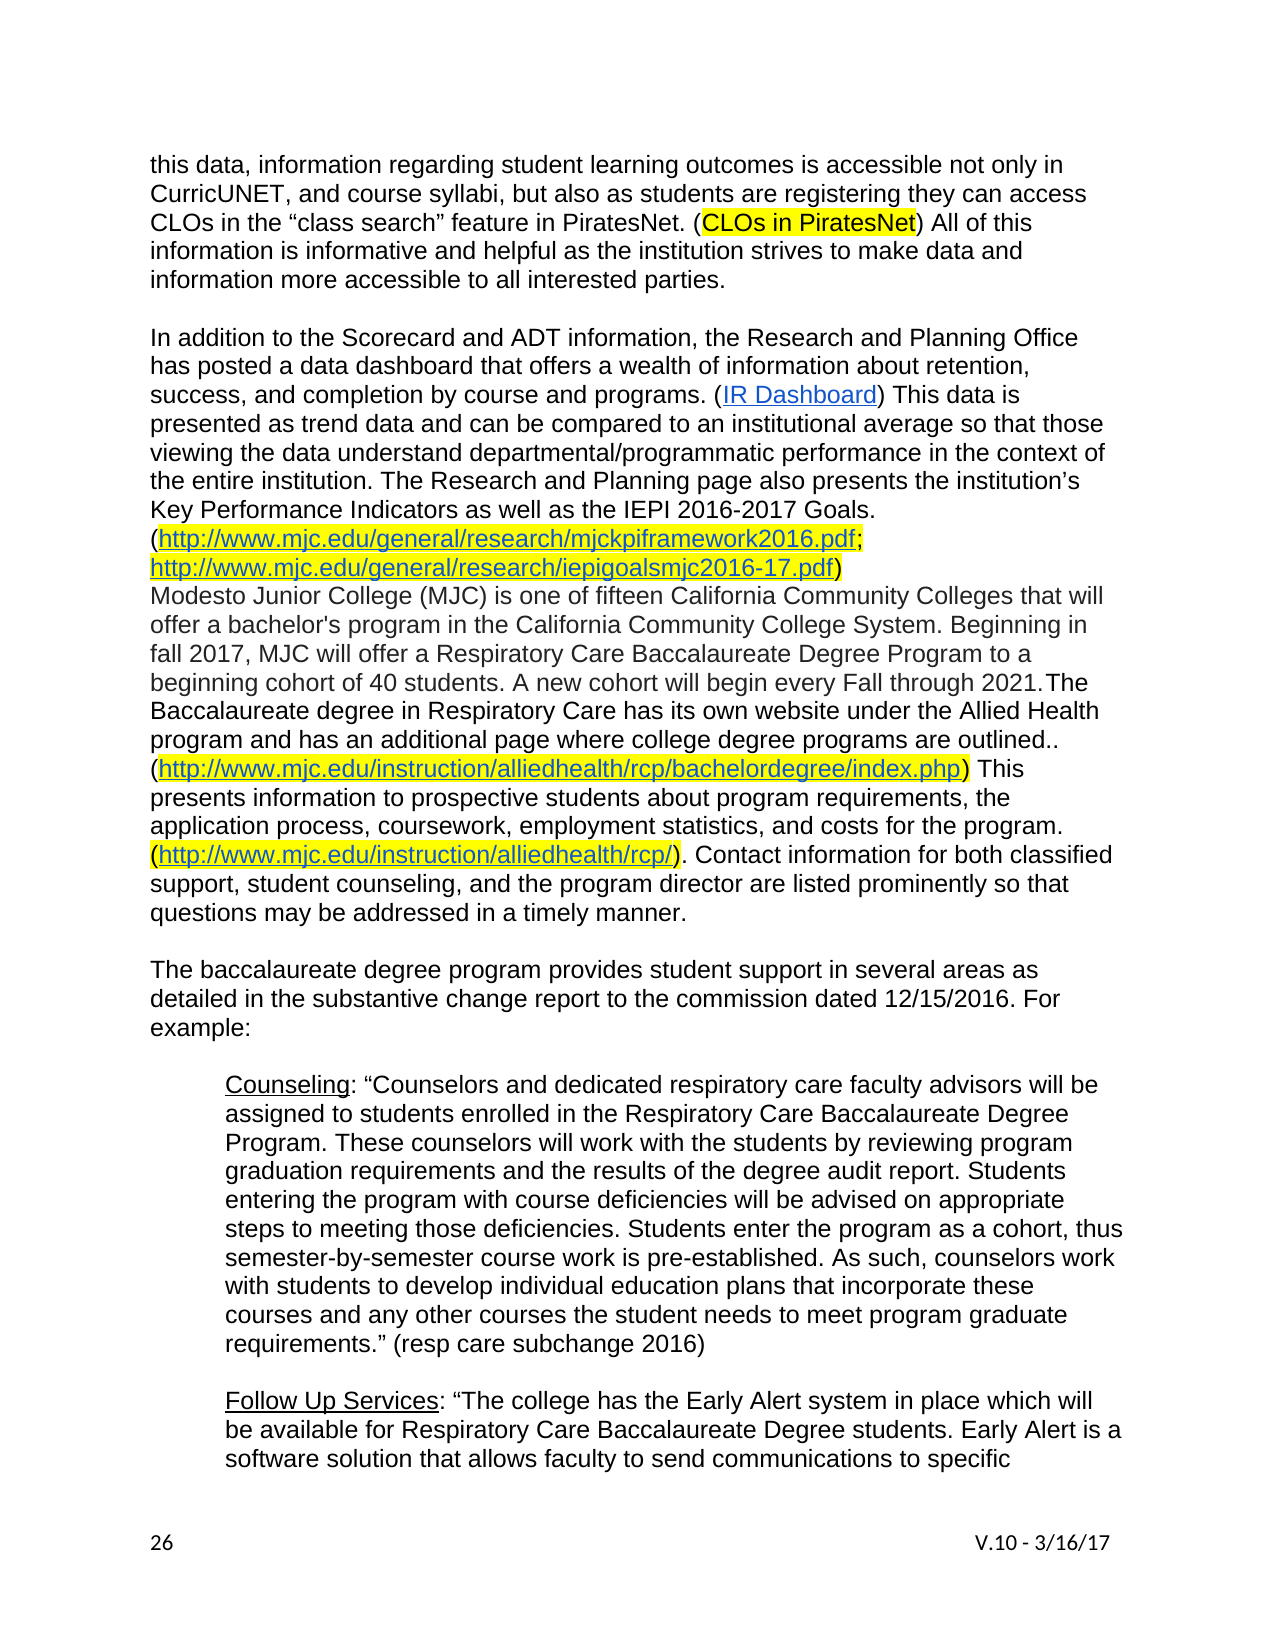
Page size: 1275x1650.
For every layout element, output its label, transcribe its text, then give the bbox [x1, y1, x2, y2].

text Counseling: “Counselors and dedicated respiratory care faculty advisors will be assigned to students enrolled in the Respiratory Care Baccalaureate Degree Program. These counselors will work with the students by reviewing program graduation requirements and the results of the degree audit report. Students entering the program with course deficiencies will be advised on appropriate steps to meeting those deficiencies. Students enter the program as a cohort, thus semester-by-semester course work is pre-established. As such, counselors work with students to develop individual education plans that incorporate these courses and any other courses the student needs to meet program graduate requirements.” (resp care subchange 2016) [225, 1070, 1125, 1357]
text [225, 1386, 1125, 1472]
text Modesto Junior College (MJC) is one of fifteen California Community Colleges that will offer a bachelor's program in the California Community College System. Beginning in fall 2017, MJC will offer a Respiratory Care Baccalaureate Degree Program to a beginning cohort of 40 students. A new cohort will begin every Fall through 2021.The Baccalaureate degree in Respiratory Care has its own website under the Allied Health program and has an additional page where college degree programs are outlined..(http://www.mjc.edu/instruction/alliedhealth/rcp/bachelordegree/index.php) This presents information to prospective students about program requirements, the application process, coursework, employment statistics, and costs for the program. (http://www.mjc.edu/instruction/alliedhealth/rcp/). Contact information for both classified support, student counseling, and the program director are listed prominently so that questions may be addressed in a timely manner. [150, 581, 1125, 926]
text The baccalaureate degree program provides student support in several areas as detailed in the substantive change report to the commission dated 12/15/2016. For example: [150, 955, 1125, 1041]
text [150, 150, 1125, 294]
text In addition to the Scorecard and ADT information, the Research and Planning Office has posted a data dashboard that offers a wealth of information about retention, success, and completion by course and programs. (IR Dashboard) This data is presented as trend data and can be compared to an institutional average so that those viewing the data understand departmental/programmatic performance in the context of the entire institution. The Research and Planning page also presents the institution’s Key Performance Indicators as well as the IEPI 2016-2017 Goals. (http://www.mjc.edu/general/research/mjckpiframework2016.pdf; http://www.mjc.edu/general/research/iepigoalsmjc2016-17.pdf) [150, 322, 1125, 581]
